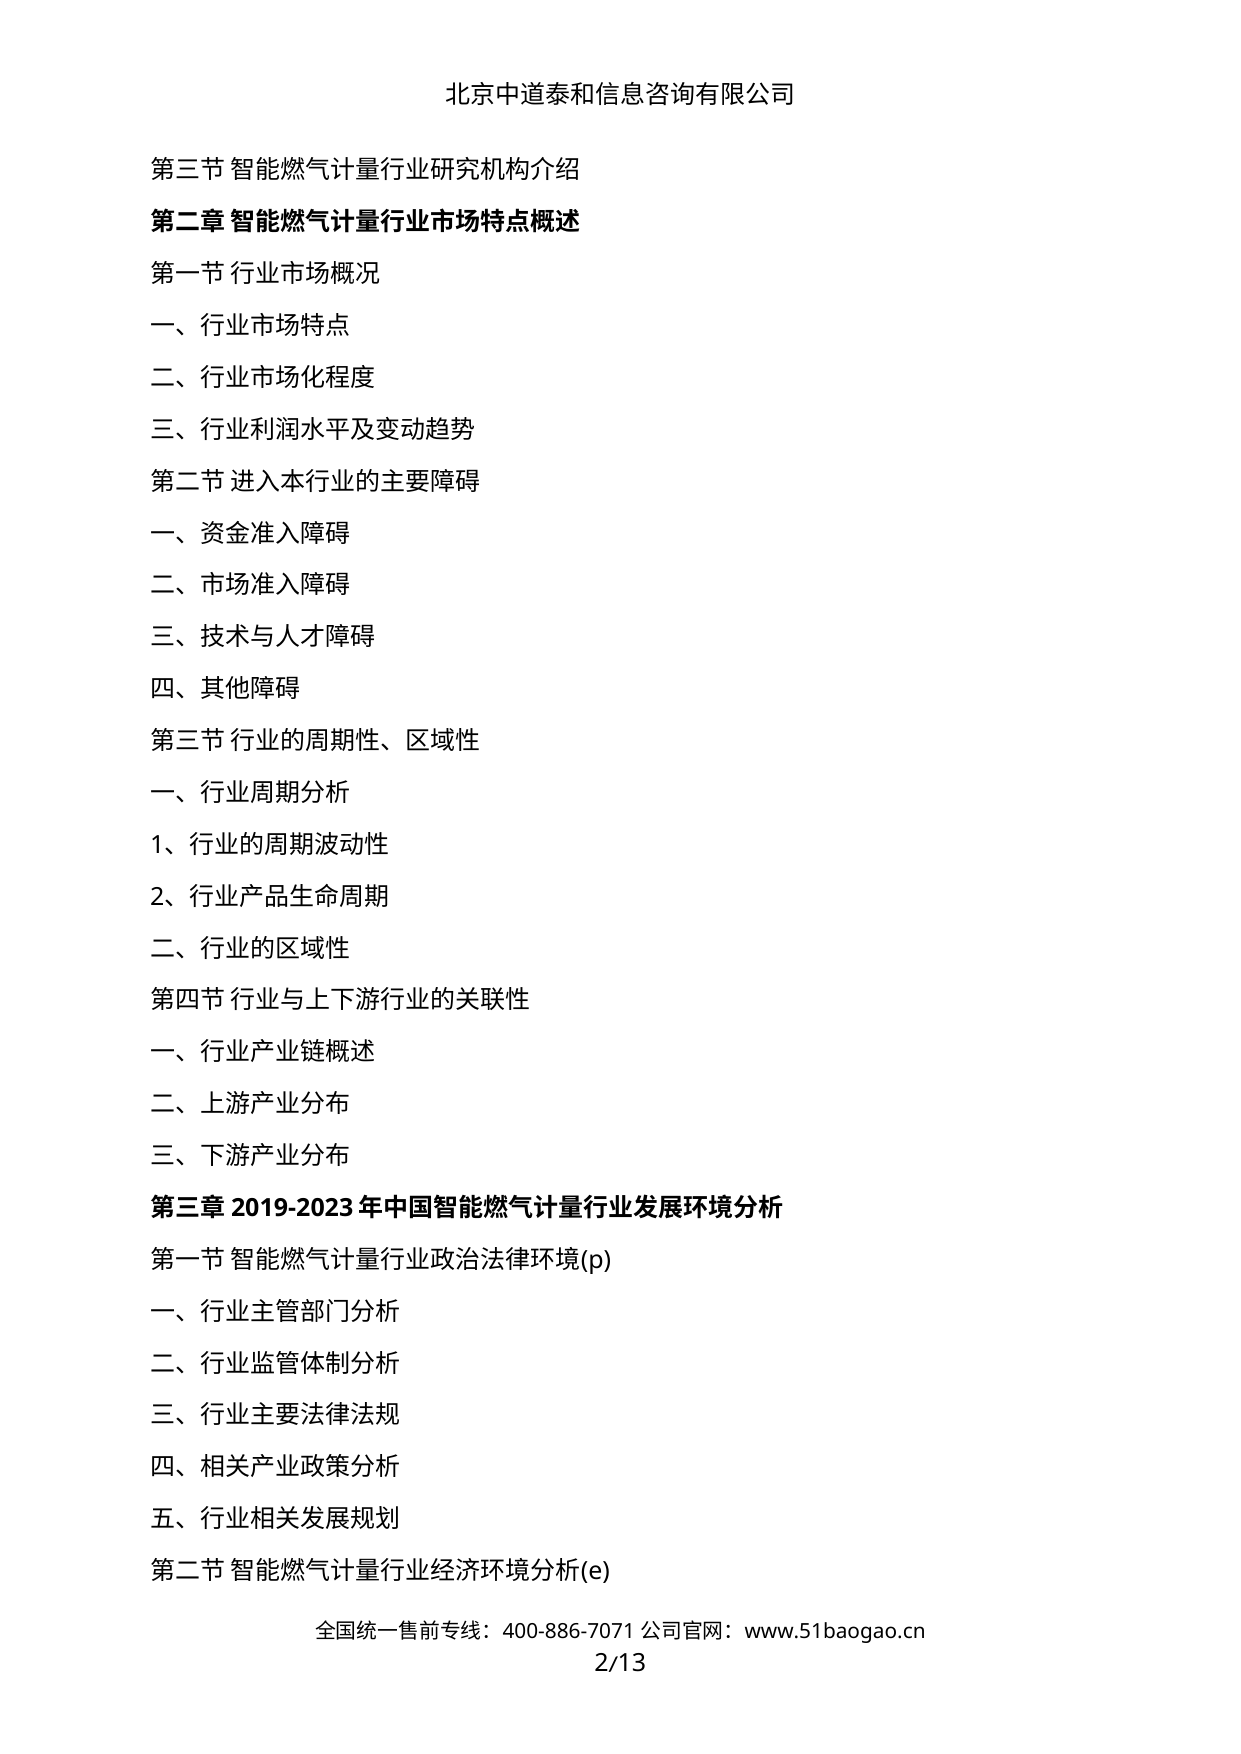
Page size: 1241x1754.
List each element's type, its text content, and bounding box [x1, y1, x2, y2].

text 三、技术与人才障碍 [150, 617, 1090, 653]
text 一、行业主管部门分析 [150, 1291, 1090, 1327]
text 二、行业监管体制分析 [150, 1343, 1090, 1379]
text 2、行业产品生命周期 [150, 876, 1090, 912]
text 一、行业产业链概述 [150, 1032, 1090, 1068]
text 第三章 2019-2023年中国智能燃气计量行业发展环境分析 [150, 1187, 1090, 1224]
text 五、行业相关发展规划 [150, 1499, 1090, 1535]
text 二、市场准入障碍 [150, 565, 1090, 601]
text 一、行业市场特点 [150, 306, 1090, 342]
text 一、资金准入障碍 [150, 513, 1090, 549]
text 四、相关产业政策分析 [150, 1447, 1090, 1483]
text 三、行业利润水平及变动趋势 [150, 409, 1090, 446]
text 第三节 行业的周期性、区域性 [150, 721, 1090, 757]
text 第三节 智能燃气计量行业研究机构介绍 [150, 150, 1090, 186]
text 三、行业主要法律法规 [150, 1395, 1090, 1431]
text 四、其他障碍 [150, 669, 1090, 705]
text 第四节 行业与上下游行业的关联性 [150, 980, 1090, 1016]
text 1、行业的周期波动性 [150, 824, 1090, 861]
text 二、行业的区域性 [150, 928, 1090, 964]
text 二、上游产业分布 [150, 1084, 1090, 1120]
text 第一节 行业市场概况 [150, 254, 1090, 290]
text 二、行业市场化程度 [150, 357, 1090, 394]
text 三、下游产业分布 [150, 1136, 1090, 1172]
text 第一节 智能燃气计量行业政治法律环境(p) [150, 1239, 1090, 1276]
text 第二节 智能燃气计量行业经济环境分析(e) [150, 1551, 1090, 1587]
text 第二节 进入本行业的主要障碍 [150, 461, 1090, 497]
text 一、行业周期分析 [150, 772, 1090, 809]
text 第二章 智能燃气计量行业市场特点概述 [150, 202, 1090, 238]
